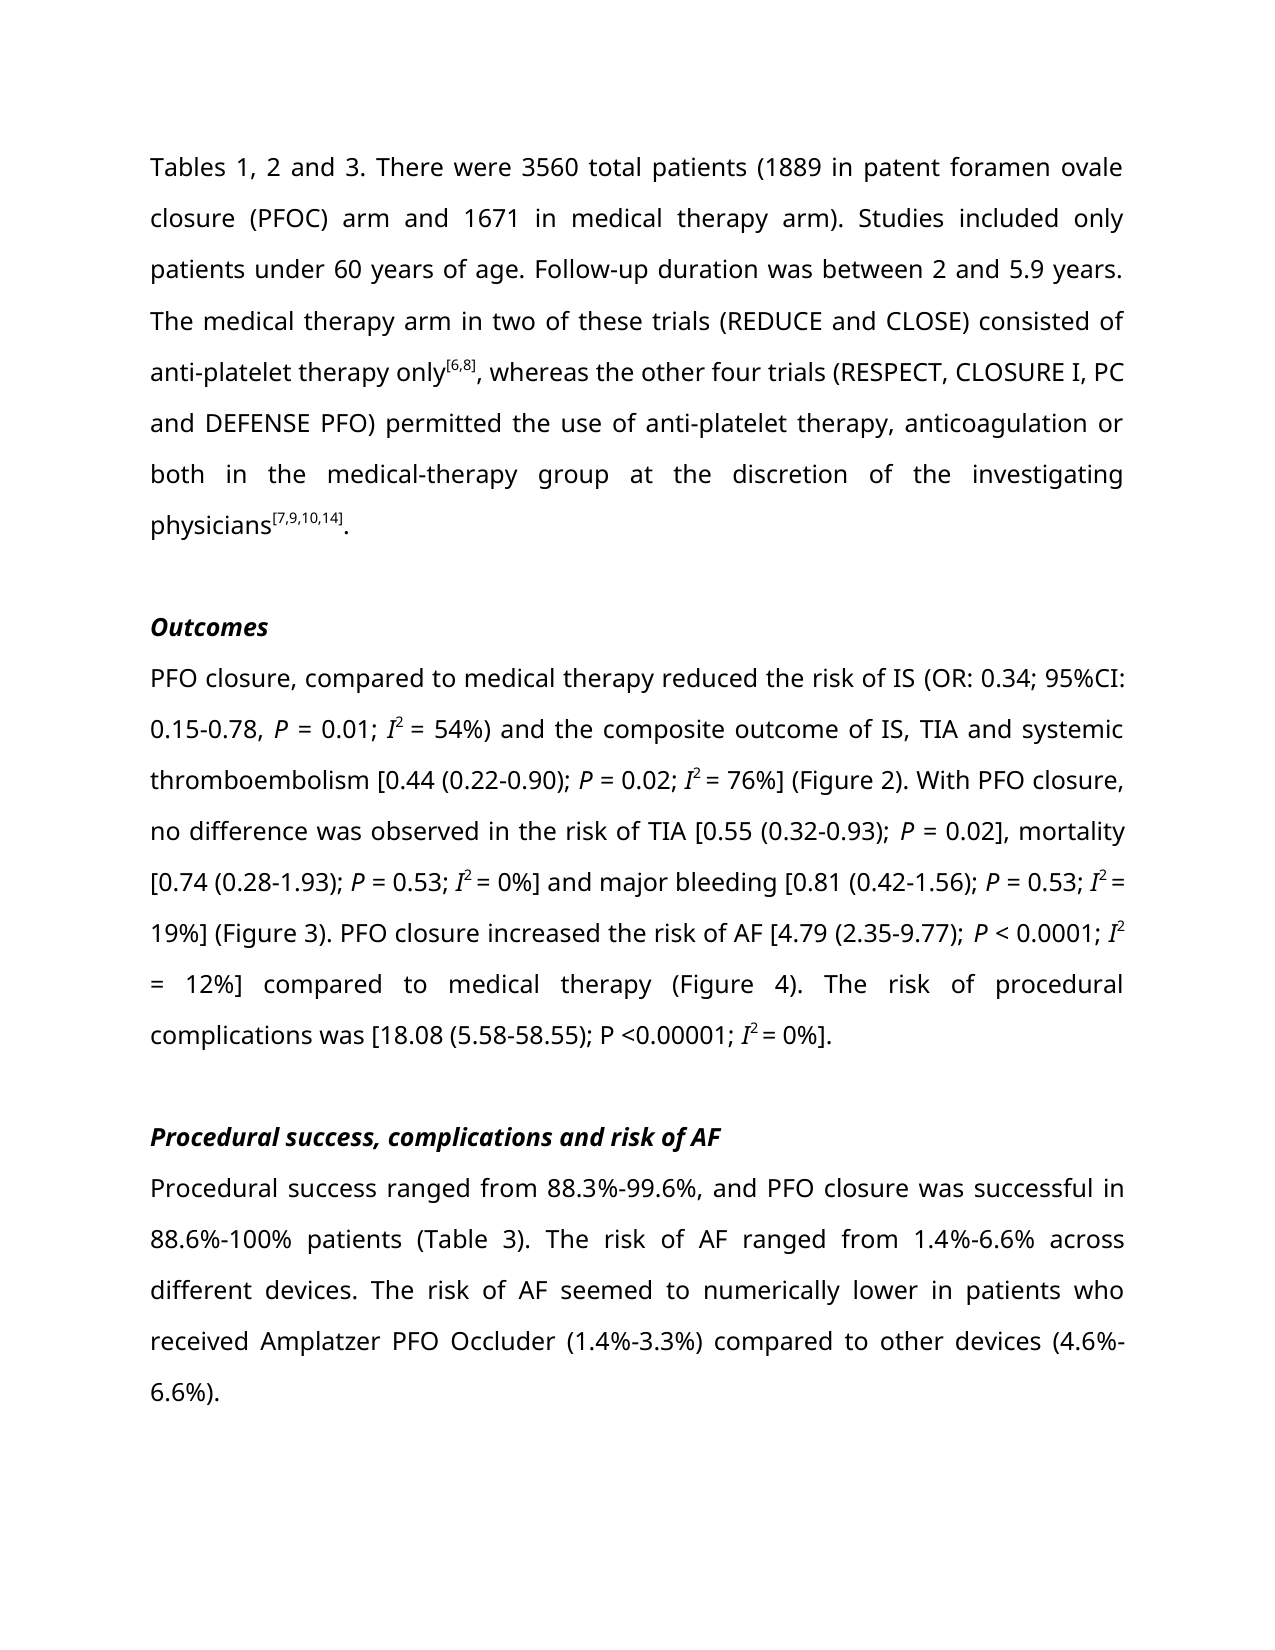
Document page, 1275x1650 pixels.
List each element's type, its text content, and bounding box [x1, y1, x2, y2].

text Procedural success ranged from 88.3%-99.6%, and PFO closure was successful in 88.6%-100% patients (Table 3). The risk of AF ranged from 1.4%-6.6% across different devices. The risk of AF seemed to numerically lower in patients who received Amplatzer PFO Occluder (1.4%-3.3%) compared to other devices (4.6%-6.6%). [150, 1171, 1125, 1409]
text Procedural success, complications and risk of AF [150, 1120, 1125, 1154]
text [150, 150, 1125, 541]
text Outcomes [150, 609, 1125, 643]
text PFO closure, compared to medical therapy reduced the risk of IS (OR: 0.34; 95%CI: 0.15-0.78, P = 0.01; I2 = 54%) and the composite outcome of IS, TIA and systemic thromboembolism [0.44 (0.22-0.90); P = 0.02; I2 = 76%] (Figure 2). With PFO closure, no difference was observed in the risk of TIA [0.55 (0.32-0.93); P = 0.02], mortality [0.74 (0.28-1.93); P = 0.53; I2 = 0%] and major bleeding [0.81 (0.42-1.56); P = 0.53; I2 = 19%] (Figure 3). PFO closure increased the risk of AF [4.79 (2.35-9.77); P < 0.0001; I2 = 12%] compared to medical therapy (Figure 4). The risk of procedural complications was [18.08 (5.58-58.55); P <0.00001; I2 = 0%]. [150, 660, 1125, 1052]
